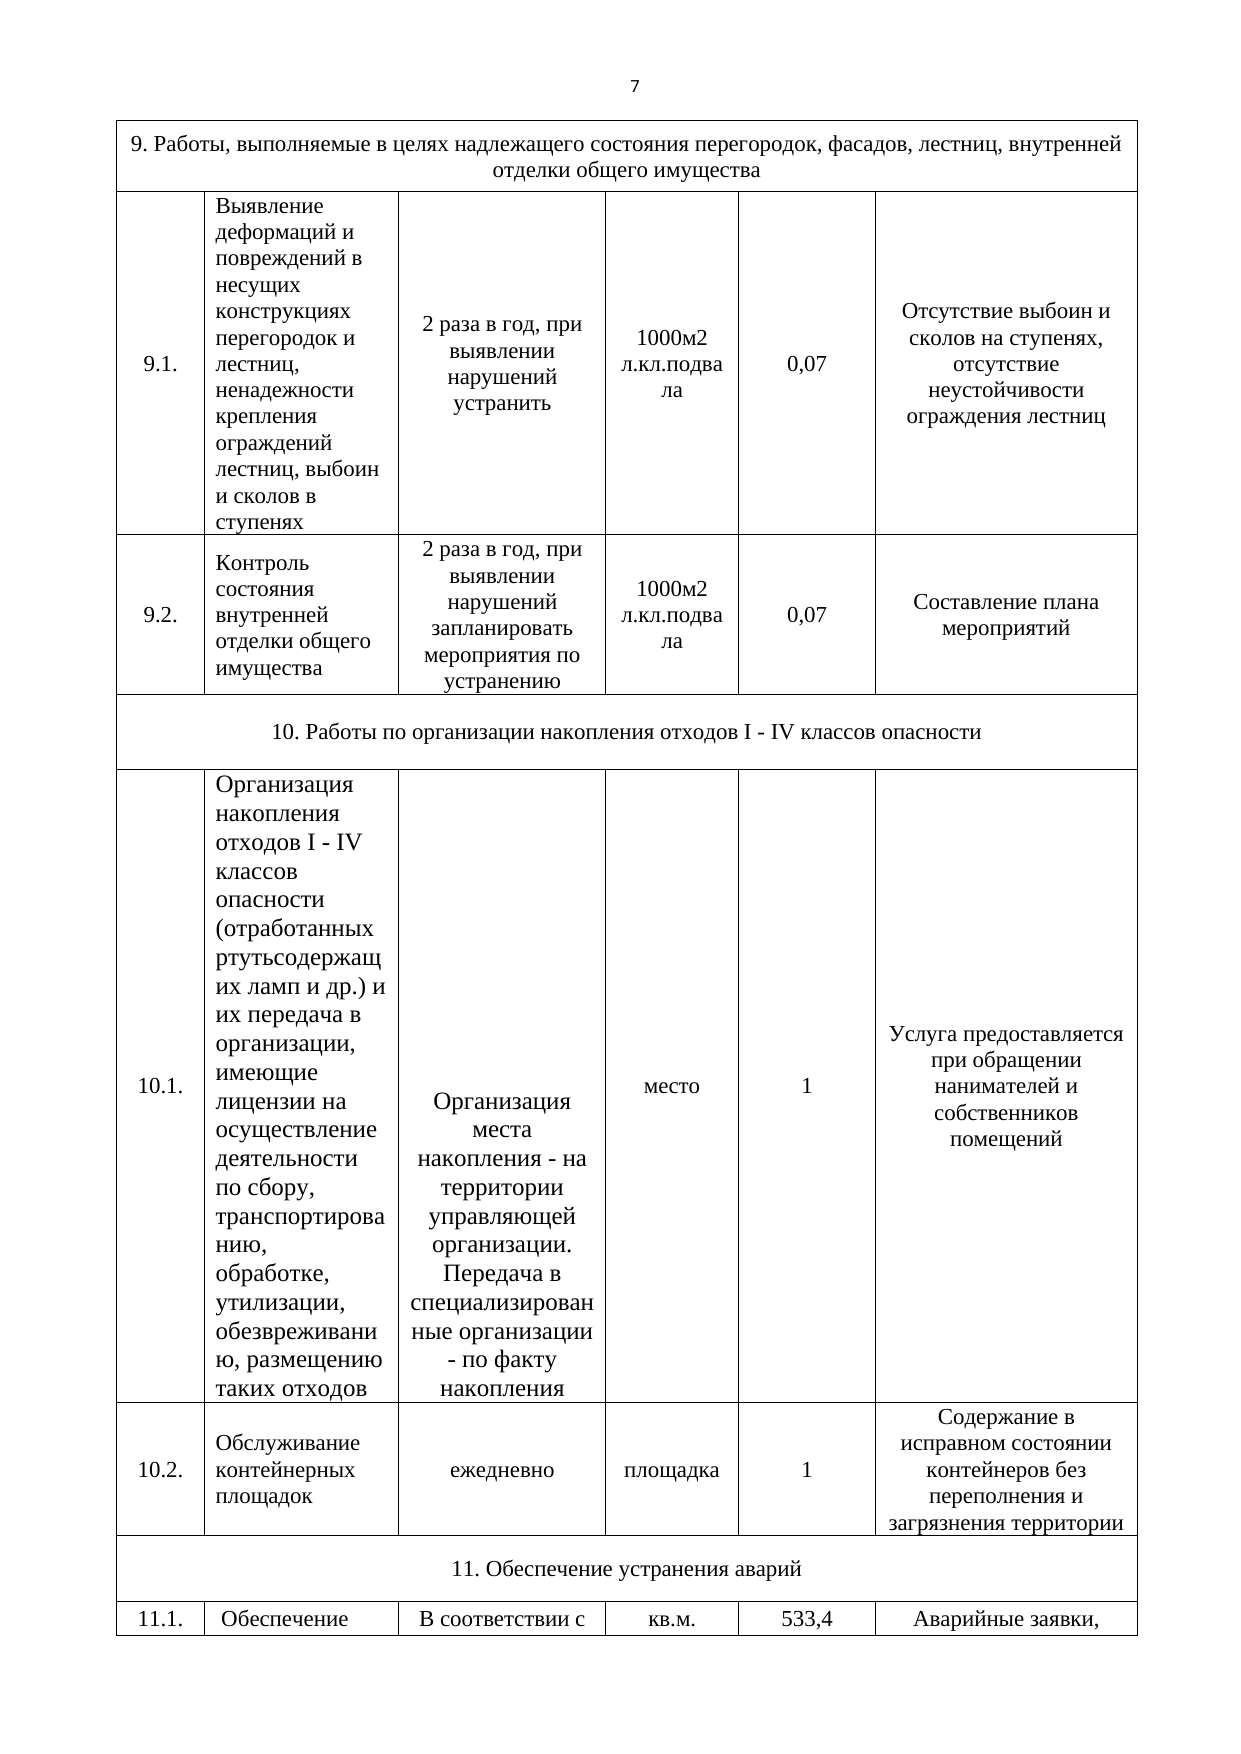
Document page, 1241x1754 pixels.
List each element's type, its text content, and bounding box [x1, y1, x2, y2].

table_cell 9. Работы, выполняемые в целях надлежащего состояния перегородок, фасадов, лестниц, внутренней отделки общего имущества [117, 121, 1137, 191]
table_cell 11.1. [117, 1602, 204, 1635]
table_cell 9.1. [117, 192, 204, 534]
table_cell Услуга предоставляется при обращении нанимателей и собственников помещений [876, 770, 1137, 1402]
table_cell Отсутствие выбоин и сколов на ступенях, отсутствие неустойчивости ограждения лестниц [876, 192, 1137, 534]
table_cell 2 раза в год, при выявлении нарушений устранить [399, 192, 605, 534]
table_cell 1000м2 л.кл.подвала [606, 192, 738, 534]
table_cell ежедневно [399, 1403, 605, 1535]
table_cell Контроль состояния внутренней отделки общего имущества [205, 535, 398, 693]
table_cell Обслуживание контейнерных площадок [205, 1403, 398, 1535]
table_cell 533,4 [739, 1602, 875, 1635]
table_cell 11. Обеспечение устранения аварий [117, 1536, 1137, 1601]
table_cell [606, 1602, 738, 1635]
table_cell 1 [739, 1403, 875, 1535]
table_cell 0,07 [739, 192, 875, 534]
table_cell 9.2. [117, 535, 204, 693]
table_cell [205, 1602, 398, 1635]
table_cell Выявление деформаций и повреждений в несущих конструкциях перегородок и лестниц, ненадежности крепления ограждений лестниц, выбоин и сколов в ступенях [205, 192, 398, 534]
table_cell 10.2. [117, 1403, 204, 1535]
table_cell 1 [739, 770, 875, 1402]
table_cell площадка [606, 1403, 738, 1535]
table_cell 0,07 [739, 535, 875, 693]
table_cell Составление плана мероприятий [876, 535, 1137, 693]
table_cell Организация места накопления - на территории управляющей организации. Передача в специализированные организации - по факту накопления [399, 770, 605, 1402]
table_cell 2 раза в год, при выявлении нарушений запланировать мероприятия по устранению [399, 535, 605, 693]
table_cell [876, 1602, 1137, 1635]
table_cell Содержание в исправном состоянии контейнеров без переполнения и загрязнения территории [876, 1403, 1137, 1535]
table_cell 1000м2 л.кл.подвала [606, 535, 738, 693]
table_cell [399, 1602, 605, 1635]
table_cell Организация накопления отходов I - IV классов опасности (отработанных ртутьсодержащих ламп и др.) и их передача в организации, имеющие лицензии на осуществление деятельности по сбору, транспортированию, обработке, утилизации, обезвреживанию, размещению таких отходов [205, 770, 398, 1402]
table_cell 10.1. [117, 770, 204, 1402]
table_cell 10. Работы по организации накопления отходов I - IV классов опасности [117, 695, 1137, 768]
table_cell место [606, 770, 738, 1402]
